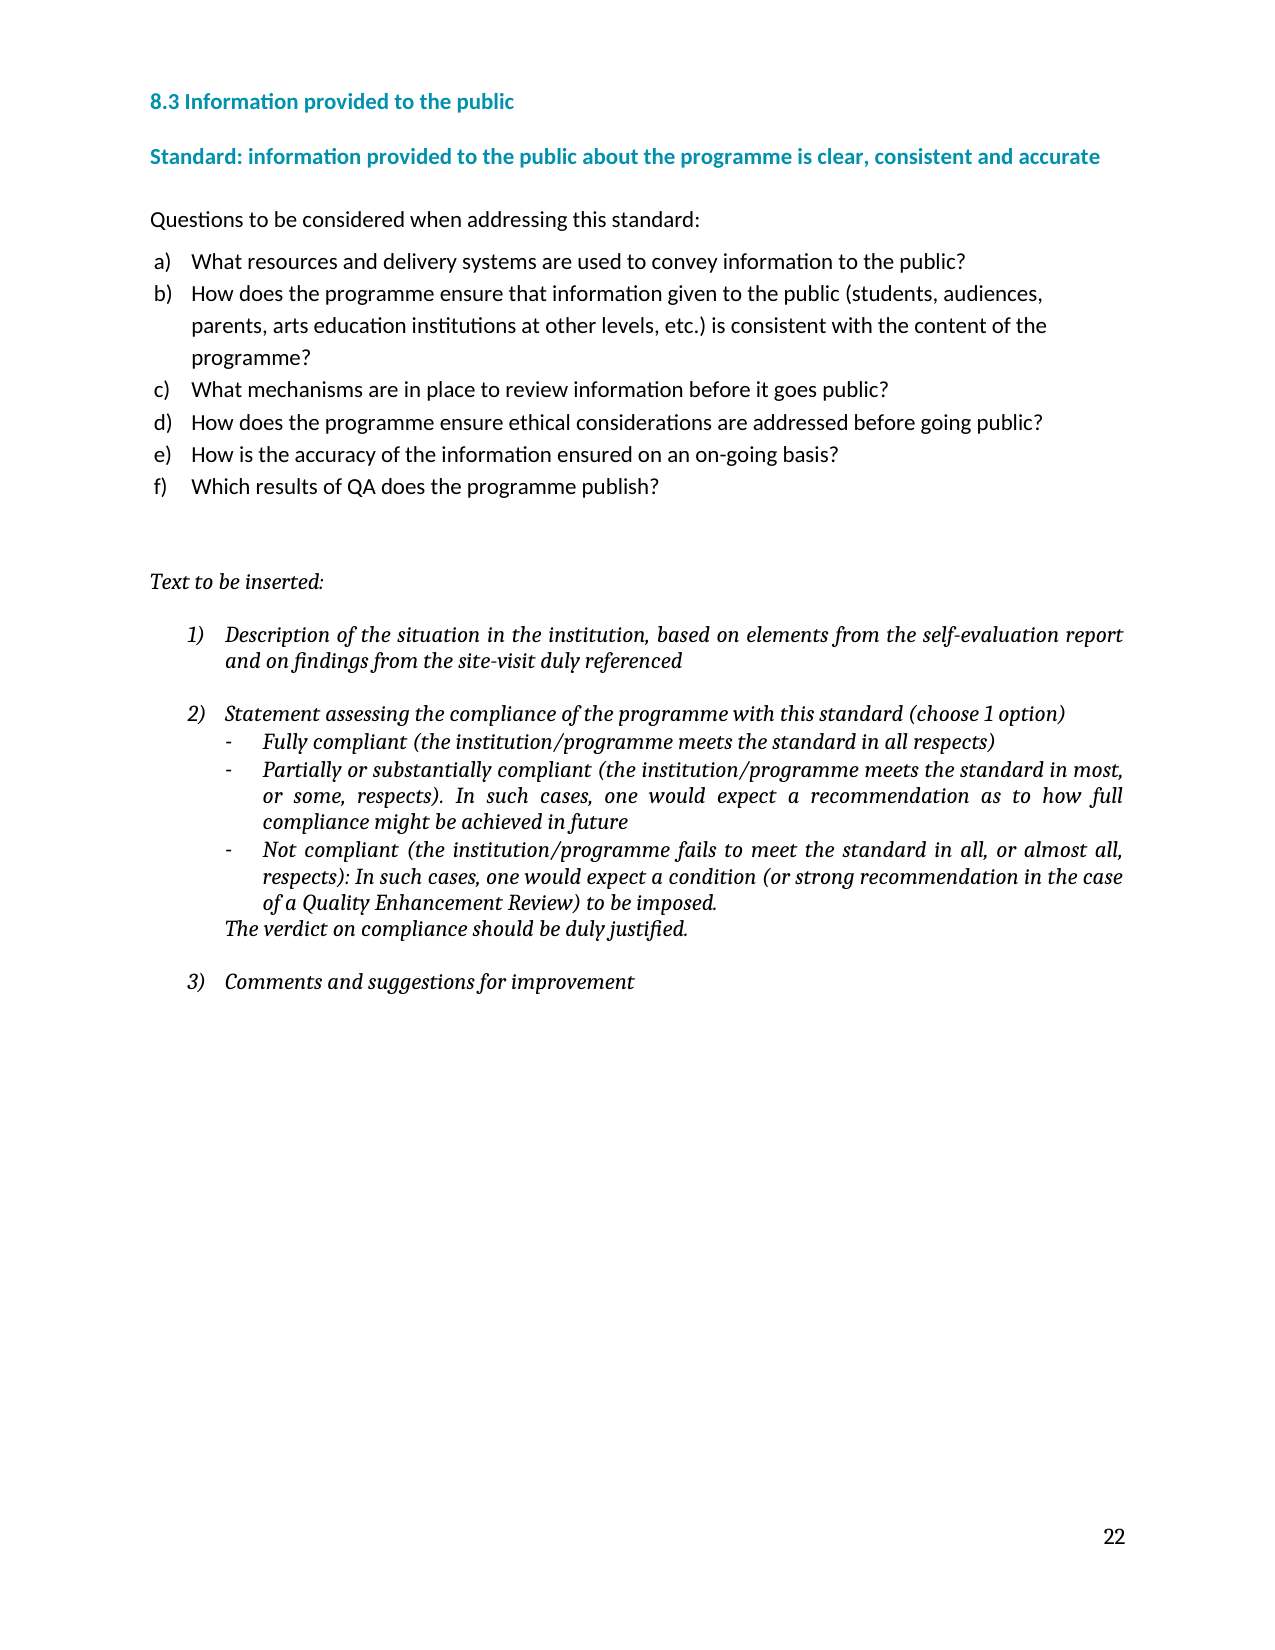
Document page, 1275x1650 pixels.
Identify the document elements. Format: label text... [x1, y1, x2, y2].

text The verdict on compliance should be duly justified. [225, 916, 1125, 943]
list How is the accuracy of the information ensured on an on-going basis? [153, 440, 1125, 468]
list What mechanisms are in place to review information before it goes public? [153, 376, 1125, 403]
list What resources and delivery systems are used to convey information to the public? [153, 247, 1125, 275]
list How does the programme ensure ethical considerations are addressed before going public? [153, 408, 1125, 436]
text Text to be inserted: [150, 569, 1125, 595]
text Standard: information provided to the public about the programme is clear, consistent and accurate [150, 142, 1125, 170]
list Not compliant (the institution/programme fails to meet the standard in all, or almost all, respects): In such cases, one would expect a condition (or strong recommendation in the case of a Quality Enhancement Review) to be imposed. [225, 836, 1125, 916]
list Fully compliant (the institution/programme meets the standard in all respects) [225, 727, 1125, 755]
list Description of the situation in the institution, based on elements from the self-evaluation report and on findings from the site-visit duly referenced [187, 621, 1125, 674]
list Statement assessing the compliance of the programme with this standard (choose 1 option) [187, 700, 1125, 727]
list Which results of QA does the programme publish? [153, 472, 1125, 500]
list How does the programme ensure that information given to the public (students, audiences, parents, arts education institutions at other levels, etc.) is consistent with the content of the programme? [153, 279, 1125, 371]
subtitle 8.3 Information provided to the public [150, 87, 1125, 116]
list Partially or substantially compliant (the institution/programme meets the standard in most, or some, respects). In such cases, one would expect a recommendation as to how full compliance might be achieved in future [225, 755, 1125, 836]
text Questions to be considered when addressing this standard: [150, 205, 1125, 233]
list Comments and suggestions for improvement [187, 969, 1125, 995]
